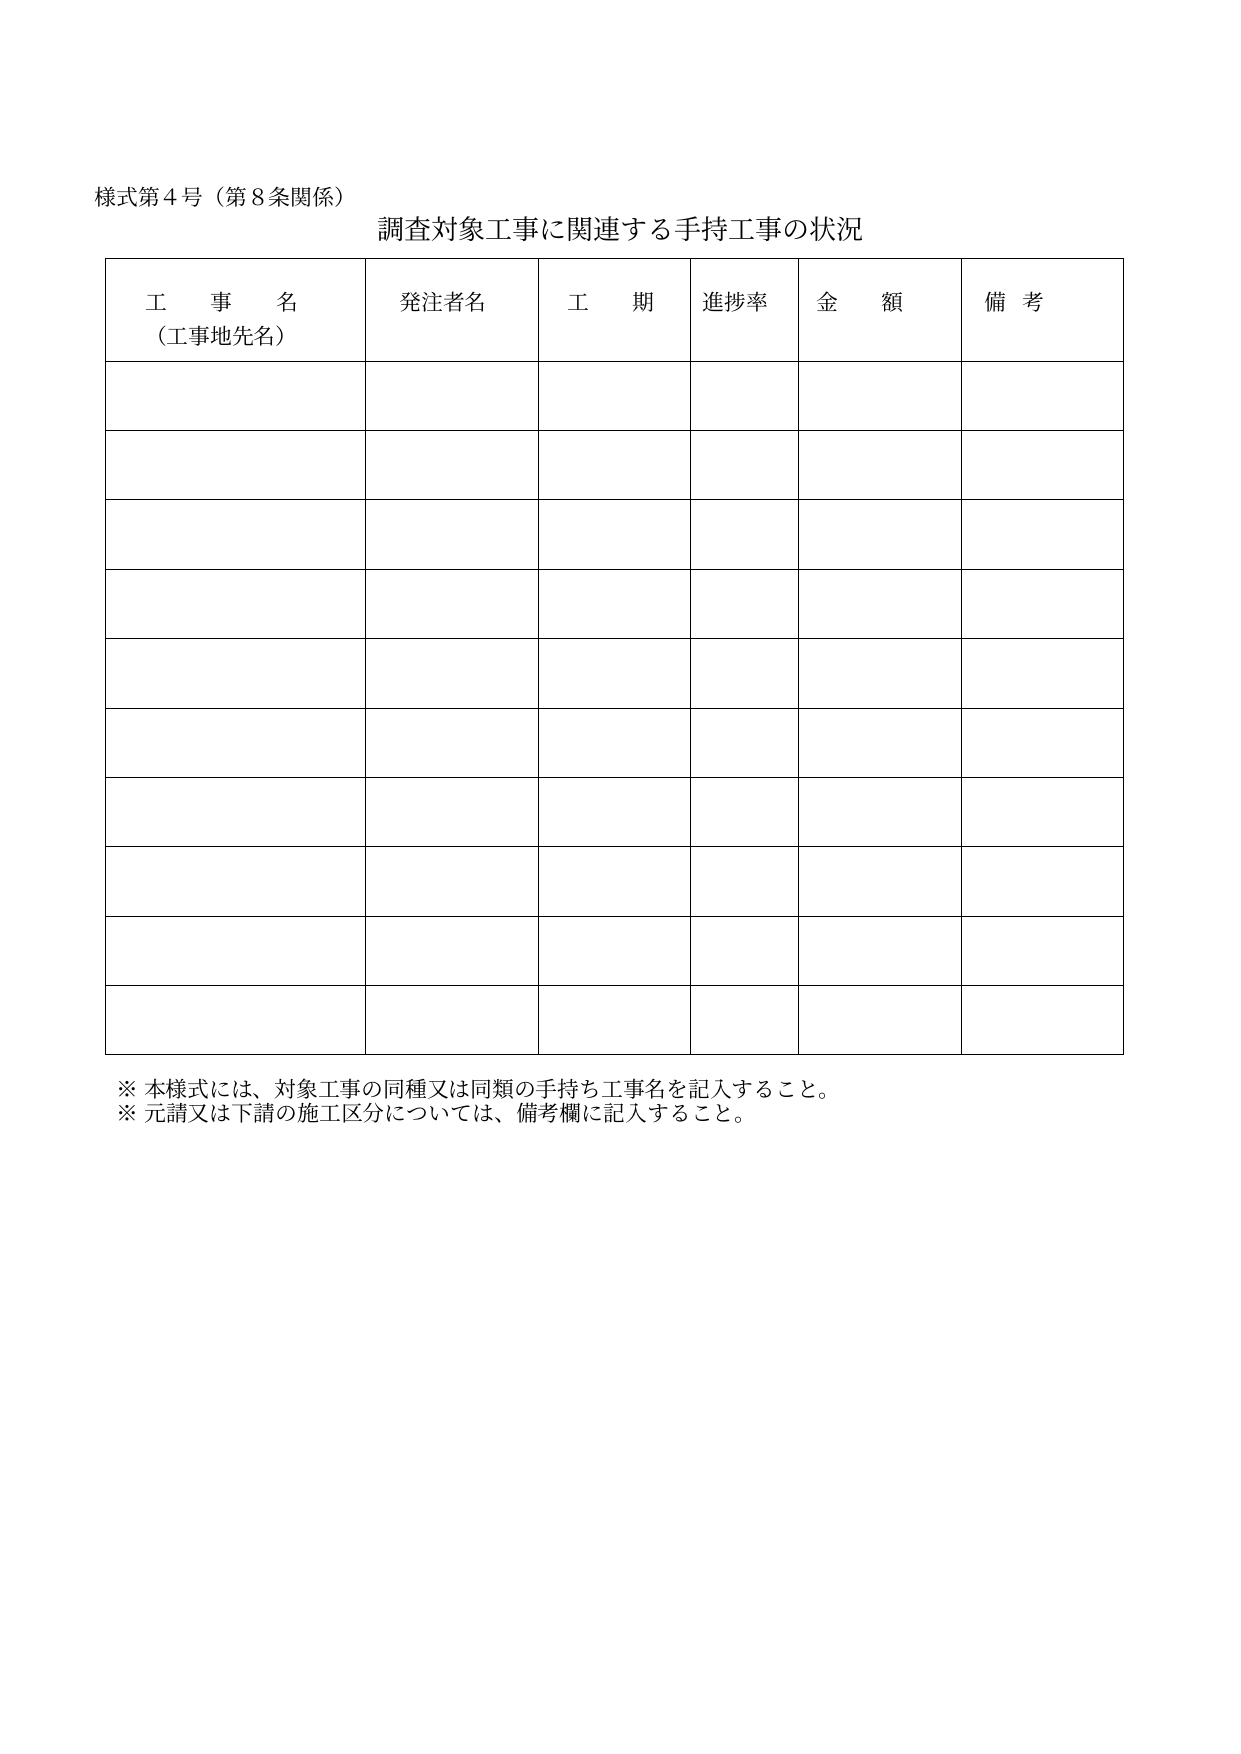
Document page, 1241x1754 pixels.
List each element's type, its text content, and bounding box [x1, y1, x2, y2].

table_cell [962, 500, 1123, 569]
table_cell [799, 570, 961, 638]
table_header 発注者名 [366, 259, 538, 361]
table_header 進捗率 [691, 259, 798, 361]
table_cell [691, 639, 798, 707]
table_cell [106, 362, 365, 430]
table_cell [691, 709, 798, 777]
table_cell [106, 709, 365, 777]
table_cell [366, 709, 538, 777]
table_cell [366, 639, 538, 707]
table_cell [366, 431, 538, 499]
table_cell [539, 709, 690, 777]
table_cell [106, 986, 365, 1053]
table_cell [539, 986, 690, 1053]
table_header 金 額 [799, 259, 961, 361]
table_cell [691, 570, 798, 638]
table_cell [691, 986, 798, 1053]
table_cell [106, 500, 365, 569]
table_cell [799, 639, 961, 707]
table_cell [799, 847, 961, 916]
table_cell [366, 917, 538, 984]
table_cell [366, 778, 538, 846]
table_cell [799, 431, 961, 499]
table_cell [799, 362, 961, 430]
table_cell [962, 917, 1123, 984]
text ※ 本様式には、対象工事の同種又は同類の手持ち工事名を記入すること。 [94, 1078, 1146, 1102]
table_cell [366, 986, 538, 1053]
table_cell [106, 847, 365, 916]
text ※ 元請又は下請の施工区分については、備考欄に記入すること。 [94, 1102, 1146, 1126]
table_cell [691, 431, 798, 499]
table_cell [691, 847, 798, 916]
table_cell [799, 917, 961, 984]
table_cell [799, 709, 961, 777]
table_cell [691, 778, 798, 846]
table_cell [539, 639, 690, 707]
table_cell [106, 570, 365, 638]
table_cell [539, 431, 690, 499]
table_cell [962, 986, 1123, 1053]
table_cell [106, 431, 365, 499]
table_cell [691, 362, 798, 430]
table_cell [799, 986, 961, 1053]
table_cell [539, 500, 690, 569]
table_cell [539, 778, 690, 846]
table_cell [962, 431, 1123, 499]
table_cell [691, 917, 798, 984]
table_cell [366, 847, 538, 916]
table_cell [539, 362, 690, 430]
table_header 備 考 [962, 259, 1123, 361]
table_cell [962, 639, 1123, 707]
table_cell [691, 500, 798, 569]
table_cell [962, 570, 1123, 638]
table_cell [106, 639, 365, 707]
table_cell [962, 362, 1123, 430]
table_cell [539, 570, 690, 638]
table_cell [962, 847, 1123, 916]
table_cell [106, 917, 365, 984]
table_cell [366, 500, 538, 569]
table_header 工 事 名 （工事地先名） [106, 259, 365, 361]
table_cell [799, 778, 961, 846]
table_cell [106, 778, 365, 846]
table_header 工 期 [539, 259, 690, 361]
table_cell [366, 362, 538, 430]
table_cell [366, 570, 538, 638]
table_cell [799, 500, 961, 569]
table_cell [539, 917, 690, 984]
table_cell [539, 847, 690, 916]
table_cell [962, 778, 1123, 846]
text 様式第４号（第８条関係） [94, 177, 1146, 212]
table_cell [962, 709, 1123, 777]
text 調査対象工事に関連する手持工事の状況 [94, 212, 1146, 247]
